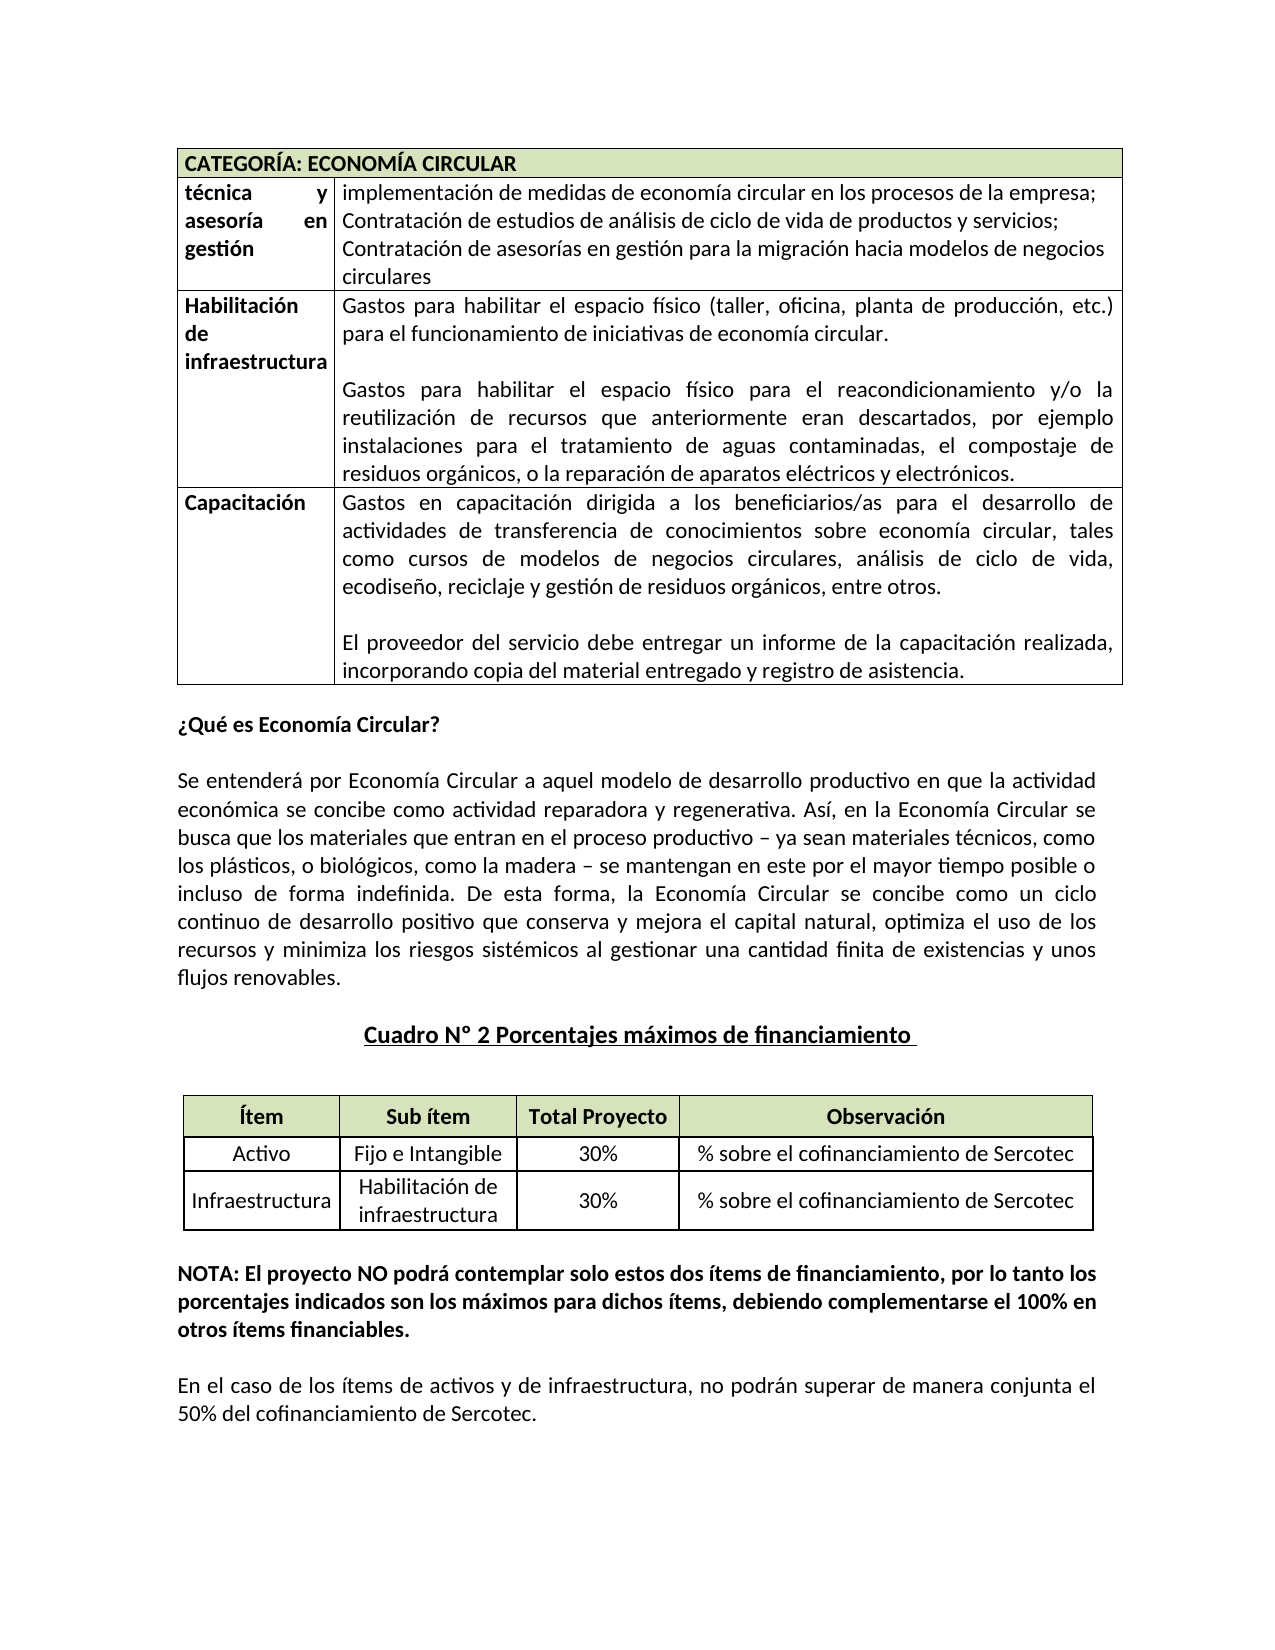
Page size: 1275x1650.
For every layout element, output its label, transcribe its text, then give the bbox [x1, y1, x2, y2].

table_header CATEGORÍA: ECONOMÍA CIRCULAR [178, 149, 1122, 177]
table_cell Infraestructura [185, 1172, 339, 1229]
table_cell Habilitación de infraestructura [178, 291, 334, 487]
table_cell Habilitación de infraestructura [341, 1172, 516, 1229]
table_header Ítem [184, 1096, 339, 1136]
table_cell Activo [185, 1138, 339, 1170]
table_header Observación [680, 1096, 1092, 1136]
table_header Total Proyecto [517, 1096, 679, 1136]
table_cell Capacitación [178, 488, 334, 684]
text ¿Qué es Economía Circular? [177, 711, 1098, 739]
text NOTA: El proyecto NO podrá contemplar solo estos dos ítems de financiamiento, por lo tanto los porcentajes indicados son los máximos para dichos ítems, debiendo complementarse el 100% en otros ítems financiables. [177, 1259, 1098, 1343]
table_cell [178, 178, 334, 290]
table_cell Fijo e Intangible [341, 1138, 516, 1170]
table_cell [335, 178, 1122, 290]
text En el caso de los ítems de activos y de infraestructura, no podrán superar de manera conjunta el 50% del cofinanciamiento de Sercotec. [177, 1371, 1098, 1427]
table_cell 30% [518, 1138, 678, 1170]
text Cuadro Nº 2 Porcentajes máximos de financiamiento [177, 1019, 1098, 1049]
table_cell Gastos para habilitar el espacio físico (taller, oficina, planta de producción, etc.) para el funcionamiento de iniciativas de economía circular. Gastos para habilitar el espacio físico para el reacondicionamiento y/o la reutilización de recursos que anteriormente eran descartados, por ejemplo instalaciones para el tratamiento de aguas contaminadas, el compostaje de residuos orgánicos, o la reparación de aparatos eléctricos y electrónicos. [335, 291, 1122, 487]
text Se entenderá por Economía Circular a aquel modelo de desarrollo productivo en que la actividad económica se concibe como actividad reparadora y regenerativa. Así, en la Economía Circular se busca que los materiales que entran en el proceso productivo – ya sean materiales técnicos, como los plásticos, o biológicos, como la madera – se mantengan en este por el mayor tiempo posible o incluso de forma indefinida. De esta forma, la Economía Circular se concibe como un ciclo continuo de desarrollo positivo que conserva y mejora el capital natural, optimiza el uso de los recursos y minimiza los riesgos sistémicos al gestionar una cantidad finita de existencias y unos flujos renovables. [177, 767, 1098, 991]
table_cell 30% [518, 1172, 678, 1229]
table_header Sub ítem [340, 1096, 516, 1136]
table_cell % sobre el cofinanciamiento de Sercotec [680, 1172, 1092, 1229]
table_cell Gastos en capacitación dirigida a los beneficiarios/as para el desarrollo de actividades de transferencia de conocimientos sobre economía circular, tales como cursos de modelos de negocios circulares, análisis de ciclo de vida, ecodiseño, reciclaje y gestión de residuos orgánicos, entre otros. El proveedor del servicio debe entregar un informe de la capacitación realizada, incorporando copia del material entregado y registro de asistencia. [335, 488, 1122, 684]
table_cell % sobre el cofinanciamiento de Sercotec [680, 1138, 1092, 1170]
